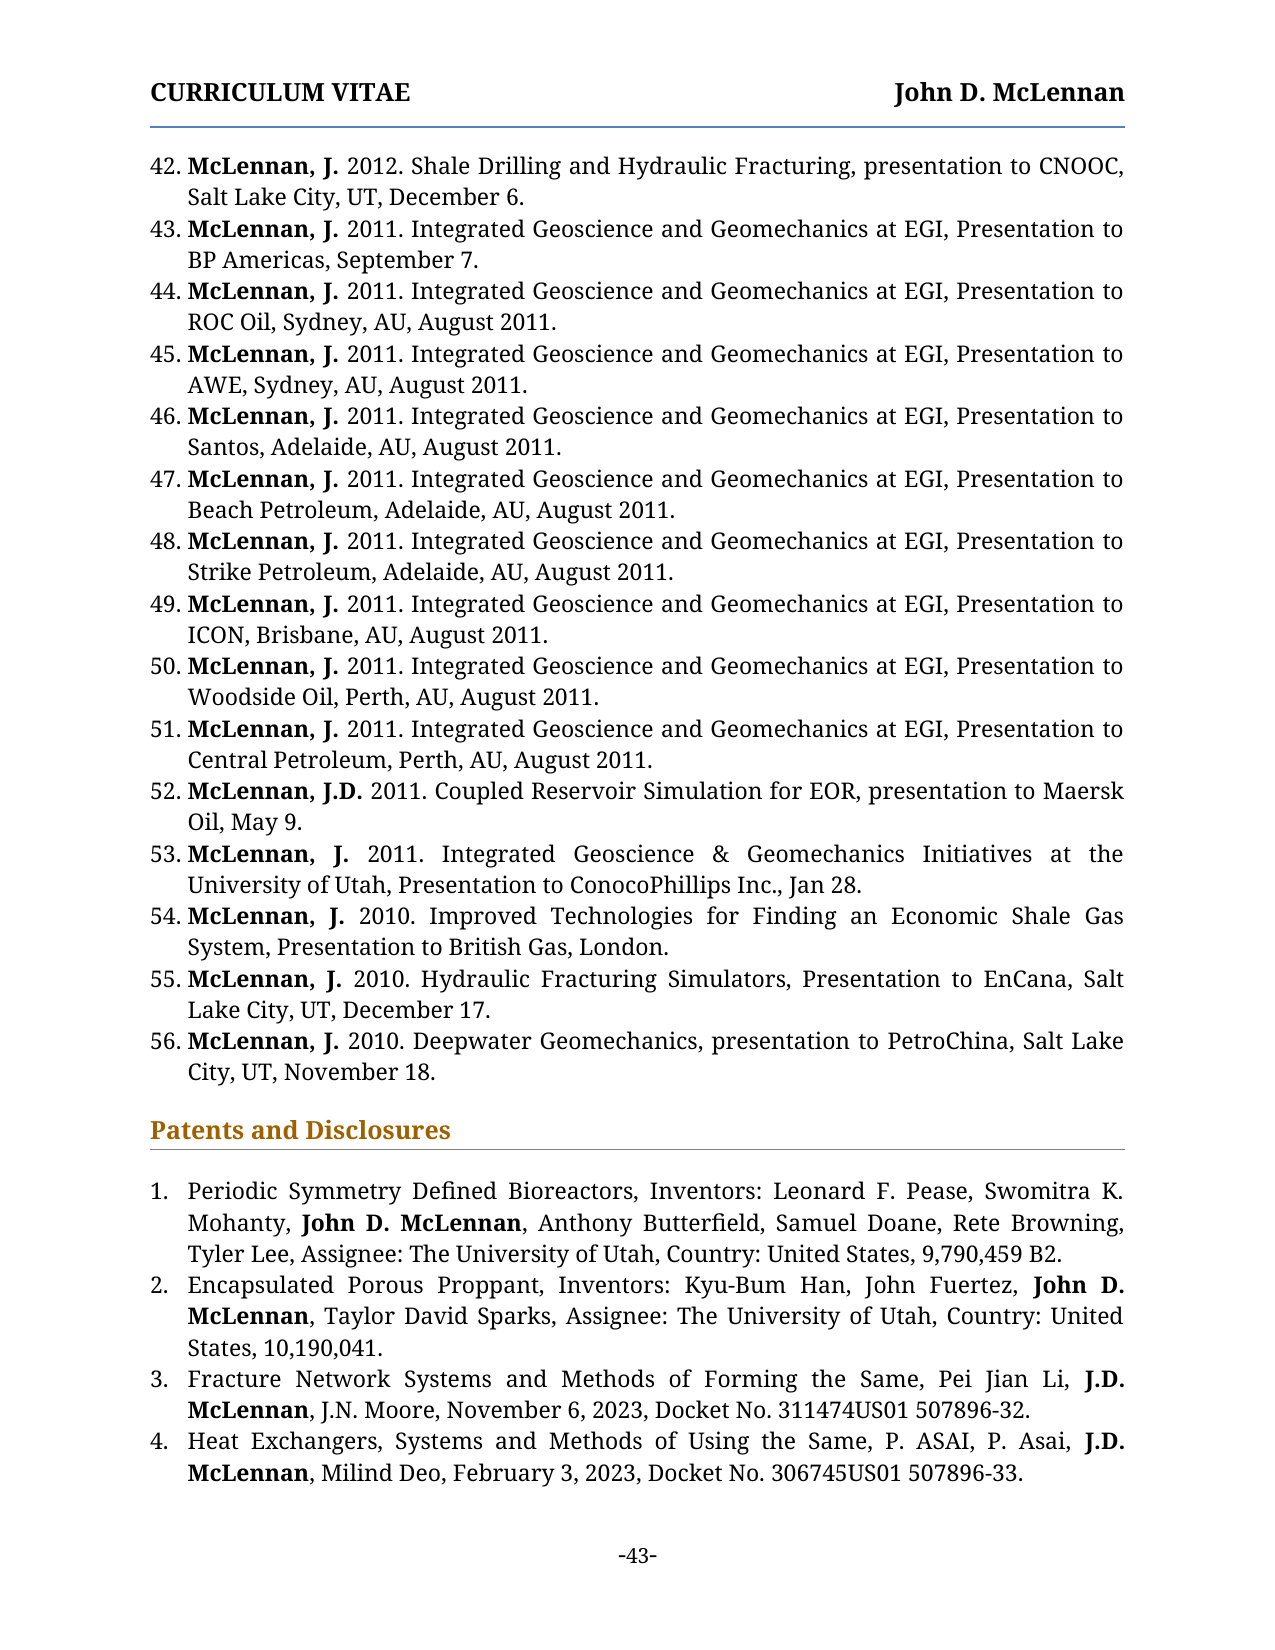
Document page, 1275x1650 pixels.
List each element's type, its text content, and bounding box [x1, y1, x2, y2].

list McLennan, J. 2010. Hydraulic Fracturing Simulators, Presentation to EnCana, Salt Lake City, UT, December 17. [150, 962, 1125, 1025]
list McLennan, J. 2011. Integrated Geoscience and Geomechanics at EGI, Presentation to Strike Petroleum, Adelaide, AU, August 2011. [150, 525, 1125, 587]
list McLennan, J. 2011. Integrated Geoscience and Geomechanics at EGI, Presentation to BP Americas, September 7. [150, 212, 1125, 275]
list McLennan, J.D. 2011. Coupled Reservoir Simulation for EOR, presentation to Maersk Oil, May 9. [150, 775, 1125, 837]
list McLennan, J. 2010. Deepwater Geomechanics, presentation to PetroChina, Salt Lake City, UT, November 18. [150, 1025, 1125, 1087]
list McLennan, J. 2011. Integrated Geoscience and Geomechanics at EGI, Presentation to Central Petroleum, Perth, AU, August 2011. [150, 712, 1125, 775]
list McLennan, J. 2011. Integrated Geoscience and Geomechanics at EGI, Presentation to Woodside Oil, Perth, AU, August 2011. [150, 650, 1125, 712]
list McLennan, J. 2011. Integrated Geoscience and Geomechanics at EGI, Presentation to ROC Oil, Sydney, AU, August 2011. [150, 275, 1125, 337]
list McLennan, J. 2011. Integrated Geoscience and Geomechanics at EGI, Presentation to Santos, Adelaide, AU, August 2011. [150, 400, 1125, 462]
list McLennan, J. 2012. Shale Drilling and Hydraulic Fracturing, presentation to CNOOC, Salt Lake City, UT, December 6. [150, 150, 1125, 212]
subtitle Patents and Disclosures [150, 1112, 1125, 1149]
list McLennan, J. 2011. Integrated Geoscience and Geomechanics at EGI, Presentation to ICON, Brisbane, AU, August 2011. [150, 587, 1125, 650]
list Encapsulated Porous Proppant, Inventors: Kyu-Bum Han, John Fuertez, John D. McLennan, Taylor David Sparks, Assignee: The University of Utah, Country: United States, 10,190,041. [150, 1269, 1125, 1363]
list Fracture Network Systems and Methods of Forming the Same, Pei Jian Li, J.D. McLennan, J.N. Moore, November 6, 2023, Docket No. 311474US01 507896-32. [150, 1363, 1125, 1425]
list McLennan, J. 2011. Integrated Geoscience & Geomechanics Initiatives at the University of Utah, Presentation to ConocoPhillips Inc., Jan 28. [150, 837, 1125, 900]
list Periodic Symmetry Defined Bioreactors, Inventors: Leonard F. Pease, Swomitra K. Mohanty, John D. McLennan, Anthony Butterfield, Samuel Doane, Rete Browning, Tyler Lee, Assignee: The University of Utah, Country: United States, 9,790,459 B2. [150, 1175, 1125, 1269]
list McLennan, J. 2011. Integrated Geoscience and Geomechanics at EGI, Presentation to Beach Petroleum, Adelaide, AU, August 2011. [150, 462, 1125, 525]
list McLennan, J. 2010. Improved Technologies for Finding an Economic Shale Gas System, Presentation to British Gas, London. [150, 900, 1125, 962]
list Heat Exchangers, Systems and Methods of Using the Same, P. ASAI, P. Asai, J.D. McLennan, Milind Deo, February 3, 2023, Docket No. 306745US01 507896-33. [150, 1425, 1125, 1488]
list McLennan, J. 2011. Integrated Geoscience and Geomechanics at EGI, Presentation to AWE, Sydney, AU, August 2011. [150, 337, 1125, 400]
